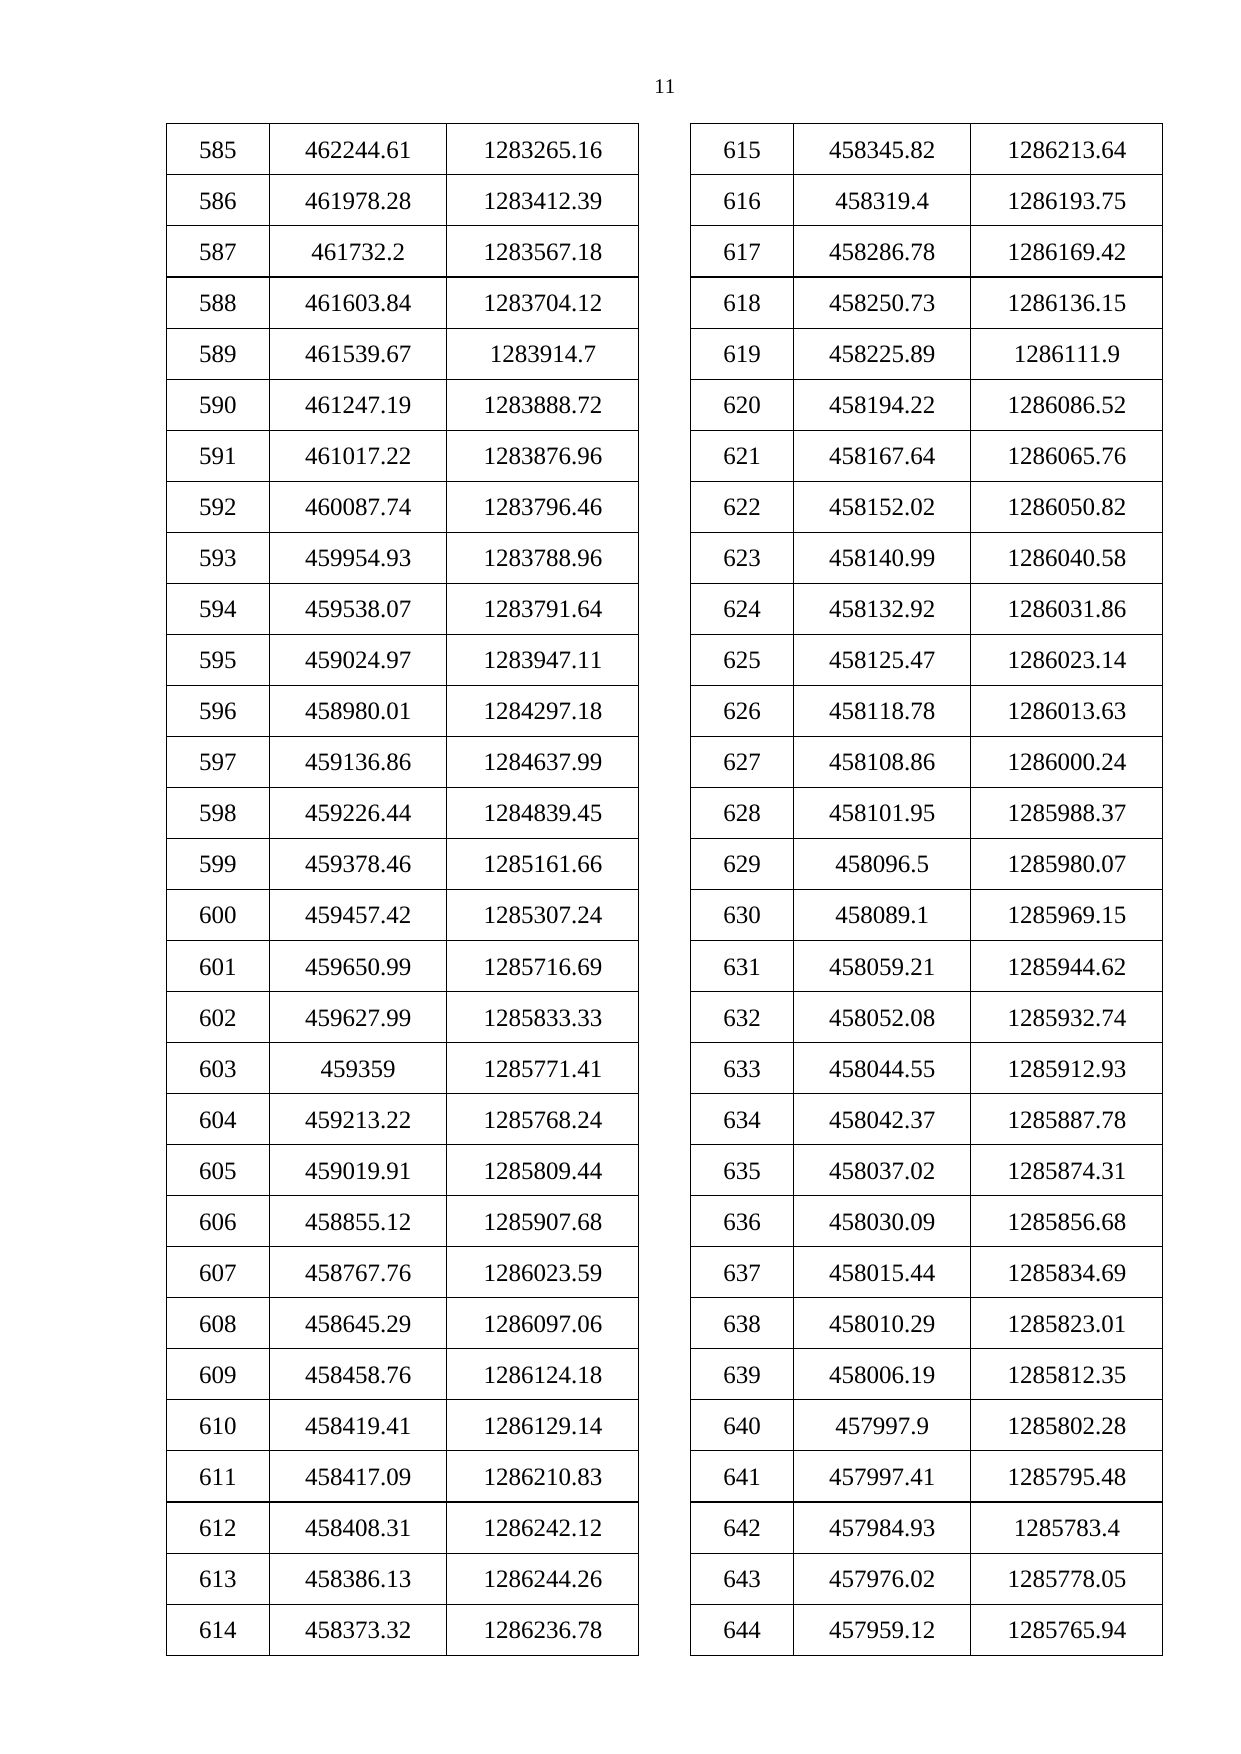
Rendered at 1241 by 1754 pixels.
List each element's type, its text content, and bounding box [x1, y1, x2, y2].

table_cell 1285716.69 [447, 941, 638, 991]
table_cell 1285834.69 [971, 1247, 1162, 1297]
table_cell 596 [167, 686, 269, 736]
table_cell 1286136.15 [971, 278, 1162, 327]
table_cell 616 [691, 175, 793, 225]
table_cell 458108.86 [794, 737, 970, 787]
table_cell 458096.5 [794, 839, 970, 889]
table_cell 458225.89 [794, 329, 970, 378]
table_cell 461539.67 [270, 329, 446, 378]
table_cell 598 [167, 788, 269, 838]
table_cell 1286111.9 [971, 329, 1162, 378]
table_cell 458132.92 [794, 584, 970, 634]
table_cell 1285907.68 [447, 1196, 638, 1246]
table_cell 633 [691, 1043, 793, 1093]
table_cell 612 [167, 1503, 269, 1552]
table_cell 459136.86 [270, 737, 446, 787]
table_cell 459650.99 [270, 941, 446, 991]
table_cell 458194.22 [794, 380, 970, 429]
table_cell 458052.08 [794, 992, 970, 1042]
table_cell 589 [167, 329, 269, 378]
table_cell 642 [691, 1503, 793, 1552]
table_cell 1286242.12 [447, 1503, 638, 1552]
table_cell 617 [691, 226, 793, 276]
table_cell 1285783.4 [971, 1503, 1162, 1552]
table_cell 1286086.52 [971, 380, 1162, 429]
table_cell 459538.07 [270, 584, 446, 634]
table_cell 623 [691, 533, 793, 583]
table_cell 1286023.14 [971, 635, 1162, 685]
table_cell 635 [691, 1145, 793, 1195]
table_cell 641 [691, 1451, 793, 1501]
table_cell 458006.19 [794, 1349, 970, 1399]
table_cell 1285969.15 [971, 890, 1162, 940]
table_cell 1283947.11 [447, 635, 638, 685]
table_cell 629 [691, 839, 793, 889]
table_cell 458167.64 [794, 431, 970, 481]
table_cell 644 [691, 1605, 793, 1654]
table_cell 458030.09 [794, 1196, 970, 1246]
table_cell 614 [167, 1605, 269, 1654]
table_cell 457997.41 [794, 1451, 970, 1501]
table_cell 1285912.93 [971, 1043, 1162, 1093]
table_cell 587 [167, 226, 269, 276]
table_cell 459627.99 [270, 992, 446, 1042]
table_cell 458855.12 [270, 1196, 446, 1246]
table_cell 458386.13 [270, 1554, 446, 1603]
table_cell 625 [691, 635, 793, 685]
table_cell 1286013.63 [971, 686, 1162, 736]
table_cell 458118.78 [794, 686, 970, 736]
table_cell 458037.02 [794, 1145, 970, 1195]
table_cell 626 [691, 686, 793, 736]
table_cell 1285771.41 [447, 1043, 638, 1093]
table_cell 630 [691, 890, 793, 940]
table_cell 458015.44 [794, 1247, 970, 1297]
table_cell 604 [167, 1094, 269, 1144]
table_cell 590 [167, 380, 269, 429]
table_cell 461603.84 [270, 278, 446, 327]
table_cell 1283265.16 [447, 124, 638, 174]
table_cell 619 [691, 329, 793, 378]
table_cell 458373.32 [270, 1605, 446, 1654]
table_cell 618 [691, 278, 793, 327]
table_cell 1283704.12 [447, 278, 638, 327]
table_cell 639 [691, 1349, 793, 1399]
table_cell 605 [167, 1145, 269, 1195]
table_cell 458089.1 [794, 890, 970, 940]
table_cell 585 [167, 124, 269, 174]
table_cell 1284839.45 [447, 788, 638, 838]
table_cell 1285768.24 [447, 1094, 638, 1144]
table_cell 611 [167, 1451, 269, 1501]
table_cell 459457.42 [270, 890, 446, 940]
table_cell 603 [167, 1043, 269, 1093]
table_cell 1285307.24 [447, 890, 638, 940]
table_cell 608 [167, 1298, 269, 1348]
table_cell 1283876.96 [447, 431, 638, 481]
table_cell 459954.93 [270, 533, 446, 583]
table_cell 1286023.59 [447, 1247, 638, 1297]
table_cell 601 [167, 941, 269, 991]
table_cell 457976.02 [794, 1554, 970, 1603]
table_cell 1286244.26 [447, 1554, 638, 1603]
table_cell 1284637.99 [447, 737, 638, 787]
table_cell 461247.19 [270, 380, 446, 429]
table_cell 632 [691, 992, 793, 1042]
table_cell 458044.55 [794, 1043, 970, 1093]
table_cell 637 [691, 1247, 793, 1297]
table_cell 1286210.83 [447, 1451, 638, 1501]
table_cell 638 [691, 1298, 793, 1348]
table_cell 1286031.86 [971, 584, 1162, 634]
table_cell 600 [167, 890, 269, 940]
table_cell 458250.73 [794, 278, 970, 327]
table_cell 461978.28 [270, 175, 446, 225]
table_cell 1286193.75 [971, 175, 1162, 225]
table_cell 461017.22 [270, 431, 446, 481]
table_cell 457997.9 [794, 1400, 970, 1450]
table_cell 1285823.01 [971, 1298, 1162, 1348]
table_cell 1285778.05 [971, 1554, 1162, 1603]
table_cell 458152.02 [794, 482, 970, 532]
table_cell 613 [167, 1554, 269, 1603]
table_cell 621 [691, 431, 793, 481]
table_cell 1283567.18 [447, 226, 638, 276]
table_cell 586 [167, 175, 269, 225]
table_cell 458286.78 [794, 226, 970, 276]
table_cell 459024.97 [270, 635, 446, 685]
table_cell 622 [691, 482, 793, 532]
table_cell 458345.82 [794, 124, 970, 174]
table_cell 460087.74 [270, 482, 446, 532]
table_cell 1286000.24 [971, 737, 1162, 787]
table_cell 1285980.07 [971, 839, 1162, 889]
table_cell 1286097.06 [447, 1298, 638, 1348]
table_cell 620 [691, 380, 793, 429]
table_cell 602 [167, 992, 269, 1042]
table_cell 591 [167, 431, 269, 481]
table_cell 588 [167, 278, 269, 327]
table_cell 1283914.7 [447, 329, 638, 378]
table_cell 458319.4 [794, 175, 970, 225]
table_cell 610 [167, 1400, 269, 1450]
table_cell 607 [167, 1247, 269, 1297]
table_cell 458417.09 [270, 1451, 446, 1501]
table_cell 1283796.46 [447, 482, 638, 532]
table_cell 631 [691, 941, 793, 991]
table_cell 592 [167, 482, 269, 532]
table_cell 1285988.37 [971, 788, 1162, 838]
table_cell 458408.31 [270, 1503, 446, 1552]
table_cell 458980.01 [270, 686, 446, 736]
table_cell 1285944.62 [971, 941, 1162, 991]
table_cell 597 [167, 737, 269, 787]
table_cell 599 [167, 839, 269, 889]
table_cell 1285874.31 [971, 1145, 1162, 1195]
table_cell 1283412.39 [447, 175, 638, 225]
table_cell 459226.44 [270, 788, 446, 838]
table_cell 458458.76 [270, 1349, 446, 1399]
table_cell 458419.41 [270, 1400, 446, 1450]
table_cell 459213.22 [270, 1094, 446, 1144]
table_cell 643 [691, 1554, 793, 1603]
table_cell 1286213.64 [971, 124, 1162, 174]
table_cell 1286169.42 [971, 226, 1162, 276]
table_cell 1285765.94 [971, 1605, 1162, 1654]
table_cell 1285833.33 [447, 992, 638, 1042]
table_cell 615 [691, 124, 793, 174]
table_cell 458140.99 [794, 533, 970, 583]
table_cell 459019.91 [270, 1145, 446, 1195]
table_cell 1286040.58 [971, 533, 1162, 583]
table_cell 1285795.48 [971, 1451, 1162, 1501]
table_cell 1285161.66 [447, 839, 638, 889]
table_cell 458042.37 [794, 1094, 970, 1144]
table_cell 458010.29 [794, 1298, 970, 1348]
table_cell 1283788.96 [447, 533, 638, 583]
table_cell 627 [691, 737, 793, 787]
table_cell 593 [167, 533, 269, 583]
table_cell 1285802.28 [971, 1400, 1162, 1450]
table_cell 1286065.76 [971, 431, 1162, 481]
table_cell 1284297.18 [447, 686, 638, 736]
table_cell 636 [691, 1196, 793, 1246]
table_cell 459359 [270, 1043, 446, 1093]
table_cell 457959.12 [794, 1605, 970, 1654]
table_cell 1285856.68 [971, 1196, 1162, 1246]
table_cell 609 [167, 1349, 269, 1399]
table_cell 1283791.64 [447, 584, 638, 634]
table_cell 1285809.44 [447, 1145, 638, 1195]
table_cell 1285812.35 [971, 1349, 1162, 1399]
table_cell 458059.21 [794, 941, 970, 991]
table_cell 1286236.78 [447, 1605, 638, 1654]
table_cell 634 [691, 1094, 793, 1144]
table_cell 640 [691, 1400, 793, 1450]
table_cell 462244.61 [270, 124, 446, 174]
table_cell 1286050.82 [971, 482, 1162, 532]
table_cell 1285887.78 [971, 1094, 1162, 1144]
table_cell 461732.2 [270, 226, 446, 276]
table_cell 595 [167, 635, 269, 685]
table_cell 594 [167, 584, 269, 634]
table_cell 624 [691, 584, 793, 634]
table_cell 458101.95 [794, 788, 970, 838]
table_cell 458125.47 [794, 635, 970, 685]
table_cell 606 [167, 1196, 269, 1246]
table_cell 458645.29 [270, 1298, 446, 1348]
table_cell 459378.46 [270, 839, 446, 889]
table_cell 1286129.14 [447, 1400, 638, 1450]
table_cell 1283888.72 [447, 380, 638, 429]
table_cell 458767.76 [270, 1247, 446, 1297]
table_cell 1285932.74 [971, 992, 1162, 1042]
table_cell 457984.93 [794, 1503, 970, 1552]
table_cell 1286124.18 [447, 1349, 638, 1399]
table_cell 628 [691, 788, 793, 838]
